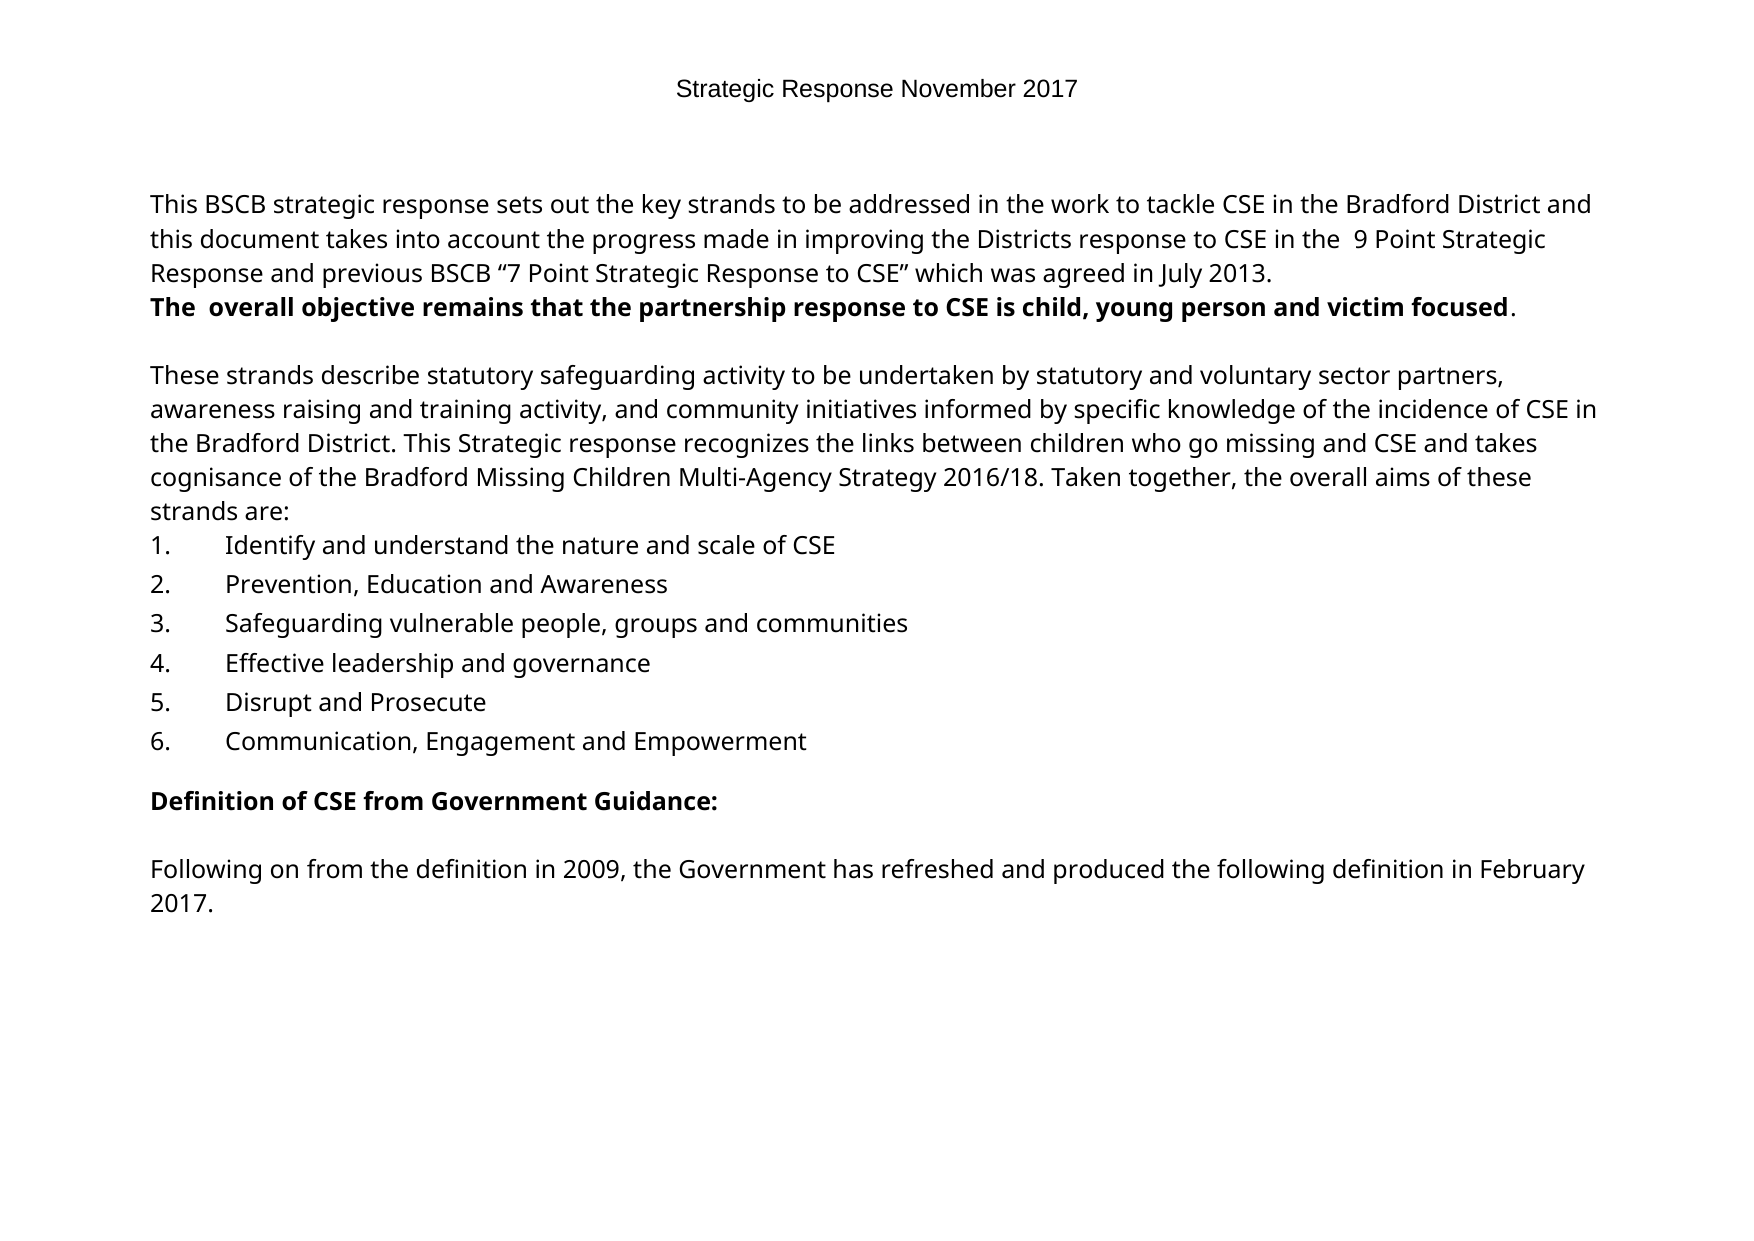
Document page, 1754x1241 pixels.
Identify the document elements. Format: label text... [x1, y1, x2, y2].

text This BSCB strategic response sets out the key strands to be addressed in the work to tackle CSE in the Bradford District and this document takes into account the progress made in improving the Districts response to CSE in the 9 Point Strategic Response and previous BSCB “7 Point Strategic Response to CSE” which was agreed in July 2013. [150, 187, 1604, 289]
list Effective leadership and governance [150, 645, 1604, 679]
list Safeguarding vulnerable people, groups and communities [150, 606, 1604, 640]
text These strands describe statutory safeguarding activity to be undertaken by statutory and voluntary sector partners, awareness raising and training activity, and community initiatives informed by specific knowledge of the incidence of CSE in the Bradford District. This Strategic response recognizes the links between children who go missing and CSE and takes cognisance of the Bradford Missing Children Multi-Agency Strategy 2016/18. Taken together, the overall aims of these strands are: [150, 357, 1604, 528]
text Definition of CSE from Government Guidance: [150, 784, 1604, 818]
list Prevention, Education and Awareness [150, 567, 1604, 601]
list Disrupt and Prosecute [150, 684, 1604, 718]
text The overall objective remains that the partnership response to CSE is child, young person and victim focused. [150, 289, 1604, 323]
list Communication, Engagement and Empowerment [150, 724, 1604, 758]
list Identify and understand the nature and scale of CSE [150, 528, 1604, 562]
text Following on from the definition in 2009, the Government has refreshed and produced the following definition in February 2017. [150, 852, 1604, 920]
